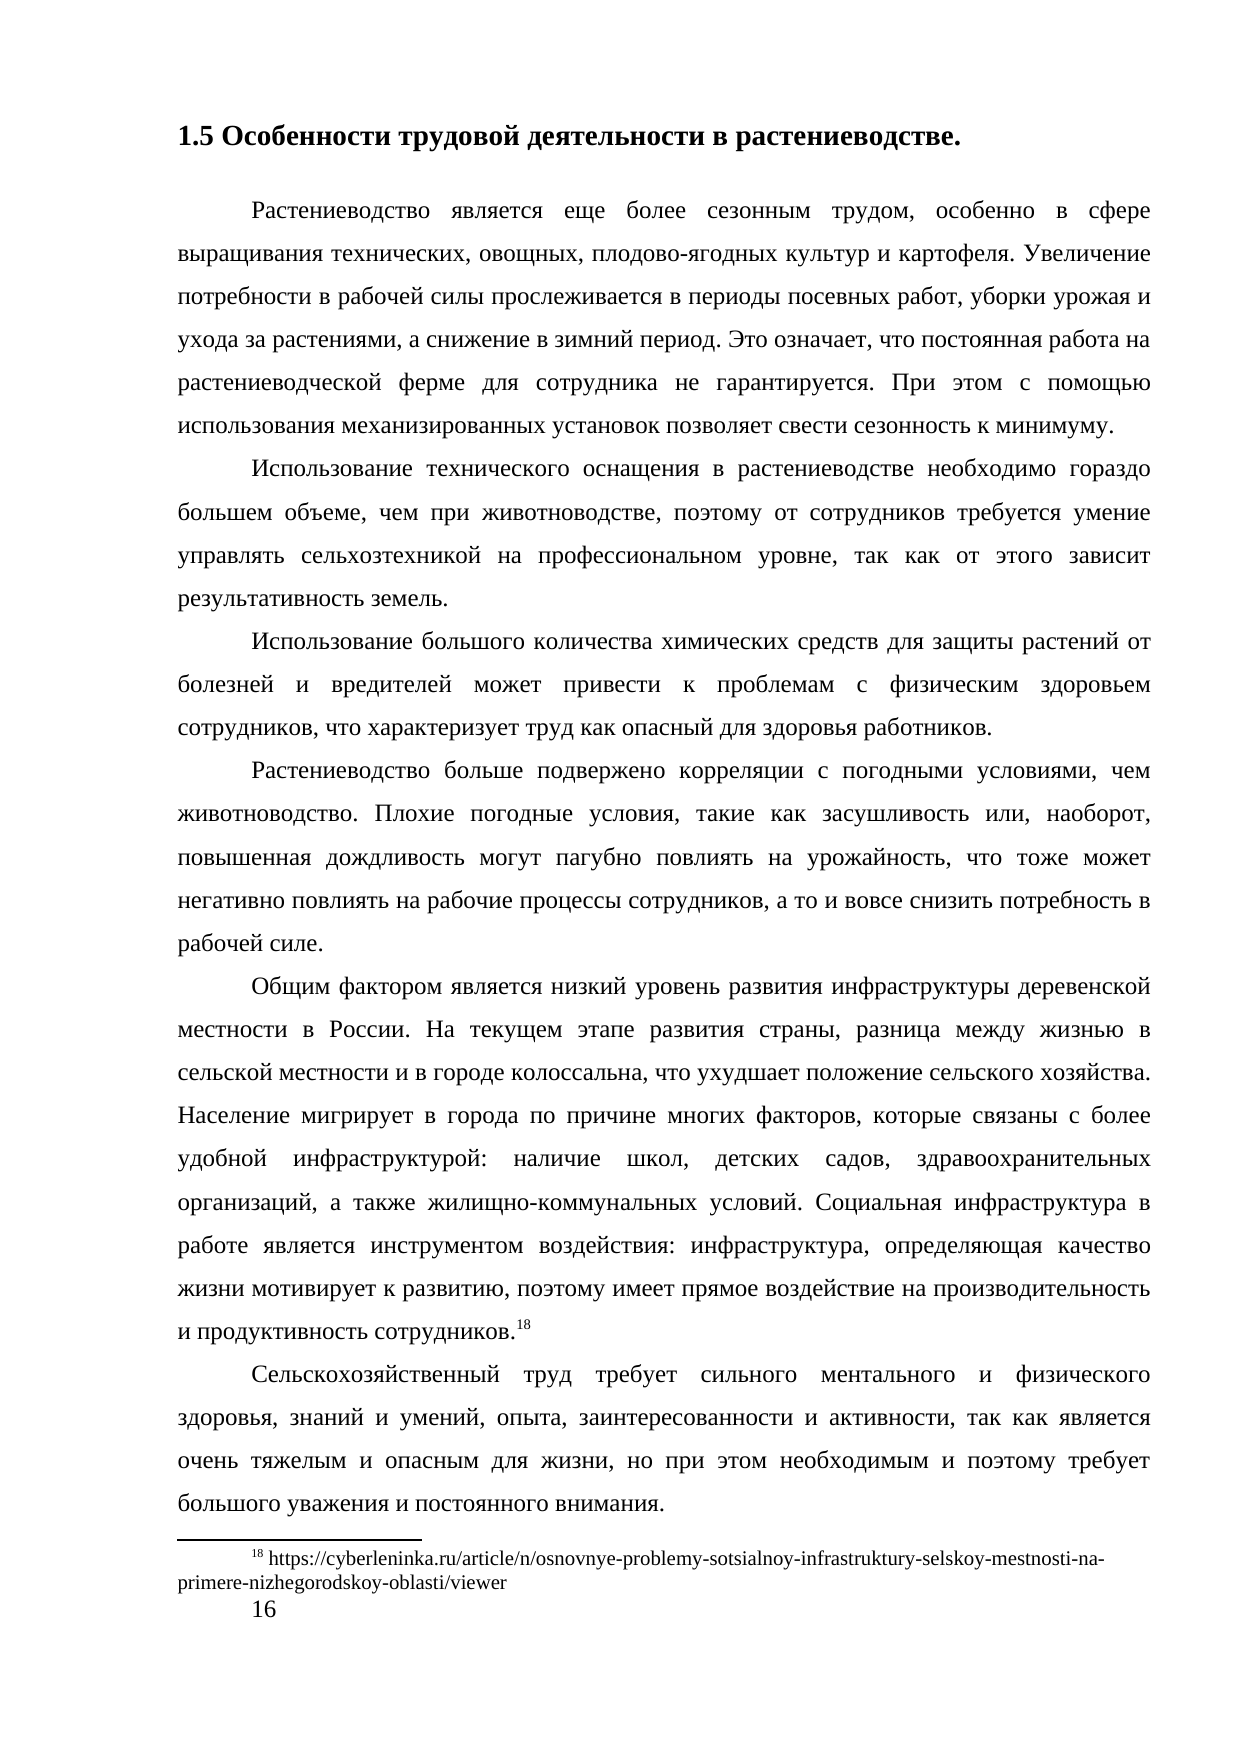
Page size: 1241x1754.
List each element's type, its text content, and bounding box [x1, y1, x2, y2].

text Растениеводство является еще более сезонным трудом, особенно в сфере выращивания технических, овощных, плодово-ягодных культур и картофеля. Увеличение потребности в рабочей силы прослеживается в периоды посевных работ, уборки урожая и ухода за растениями, а снижение в зимний период. Это означает, что постоянная работа на растениеводческой ферме для сотрудника не гарантируется. При этом с помощью использования механизированных установок позволяет свести сезонность к минимуму. [177, 195, 1152, 439]
text Растениеводство больше подвержено корреляции с погодными условиями, чем животноводство. Плохие погодные условия, такие как засушливость или, наоборот, повышенная дождливость могут пагубно повлиять на урожайность, что тоже может негативно повлиять на рабочие процессы сотрудников, а то и вовсе снизить потребность в рабочей силе. [177, 755, 1152, 957]
text Использование большого количества химических средств для защиты растений от болезней и вредителей может привести к проблемам с физическим здоровьем сотрудников, что характеризует труд как опасный для здоровья работников. [177, 626, 1152, 741]
text Использование технического оснащения в растениеводстве необходимо гораздо большем объеме, чем при животноводстве, поэтому от сотрудников требуется умение управлять сельхозтехникой на профессиональном уровне, так как от этого зависит результативность земель. [177, 453, 1152, 612]
text Сельскохозяйственный труд требует сильного ментального и физического здоровья, знаний и умений, опыта, заинтересованности и активности, так как является очень тяжелым и опасным для жизни, но при этом необходимым и поэтому требует большого уважения и постоянного внимания. [177, 1359, 1152, 1517]
text Общим фактором является низкий уровень развития инфраструктуры деревенской местности в России. На текущем этапе развития страны, разница между жизнью в сельской местности и в городе колоссальна, что ухудшает положение сельского хозяйства. Население мигрирует в города по причине многих факторов, которые связаны с более удобной инфраструктурой: наличие школ, детских садов, здравоохранительных организаций, а также жилищно-коммунальных условий. Социальная инфраструктура в работе является инструментом воздействия: инфраструктура, определяющая качество жизни мотивирует к развитию, поэтому имеет прямое воздействие на производительность и продуктивность сотрудников. [177, 971, 1152, 1345]
text 1.5 Особенности трудовой деятельности в растениеводстве. [177, 118, 1152, 152]
